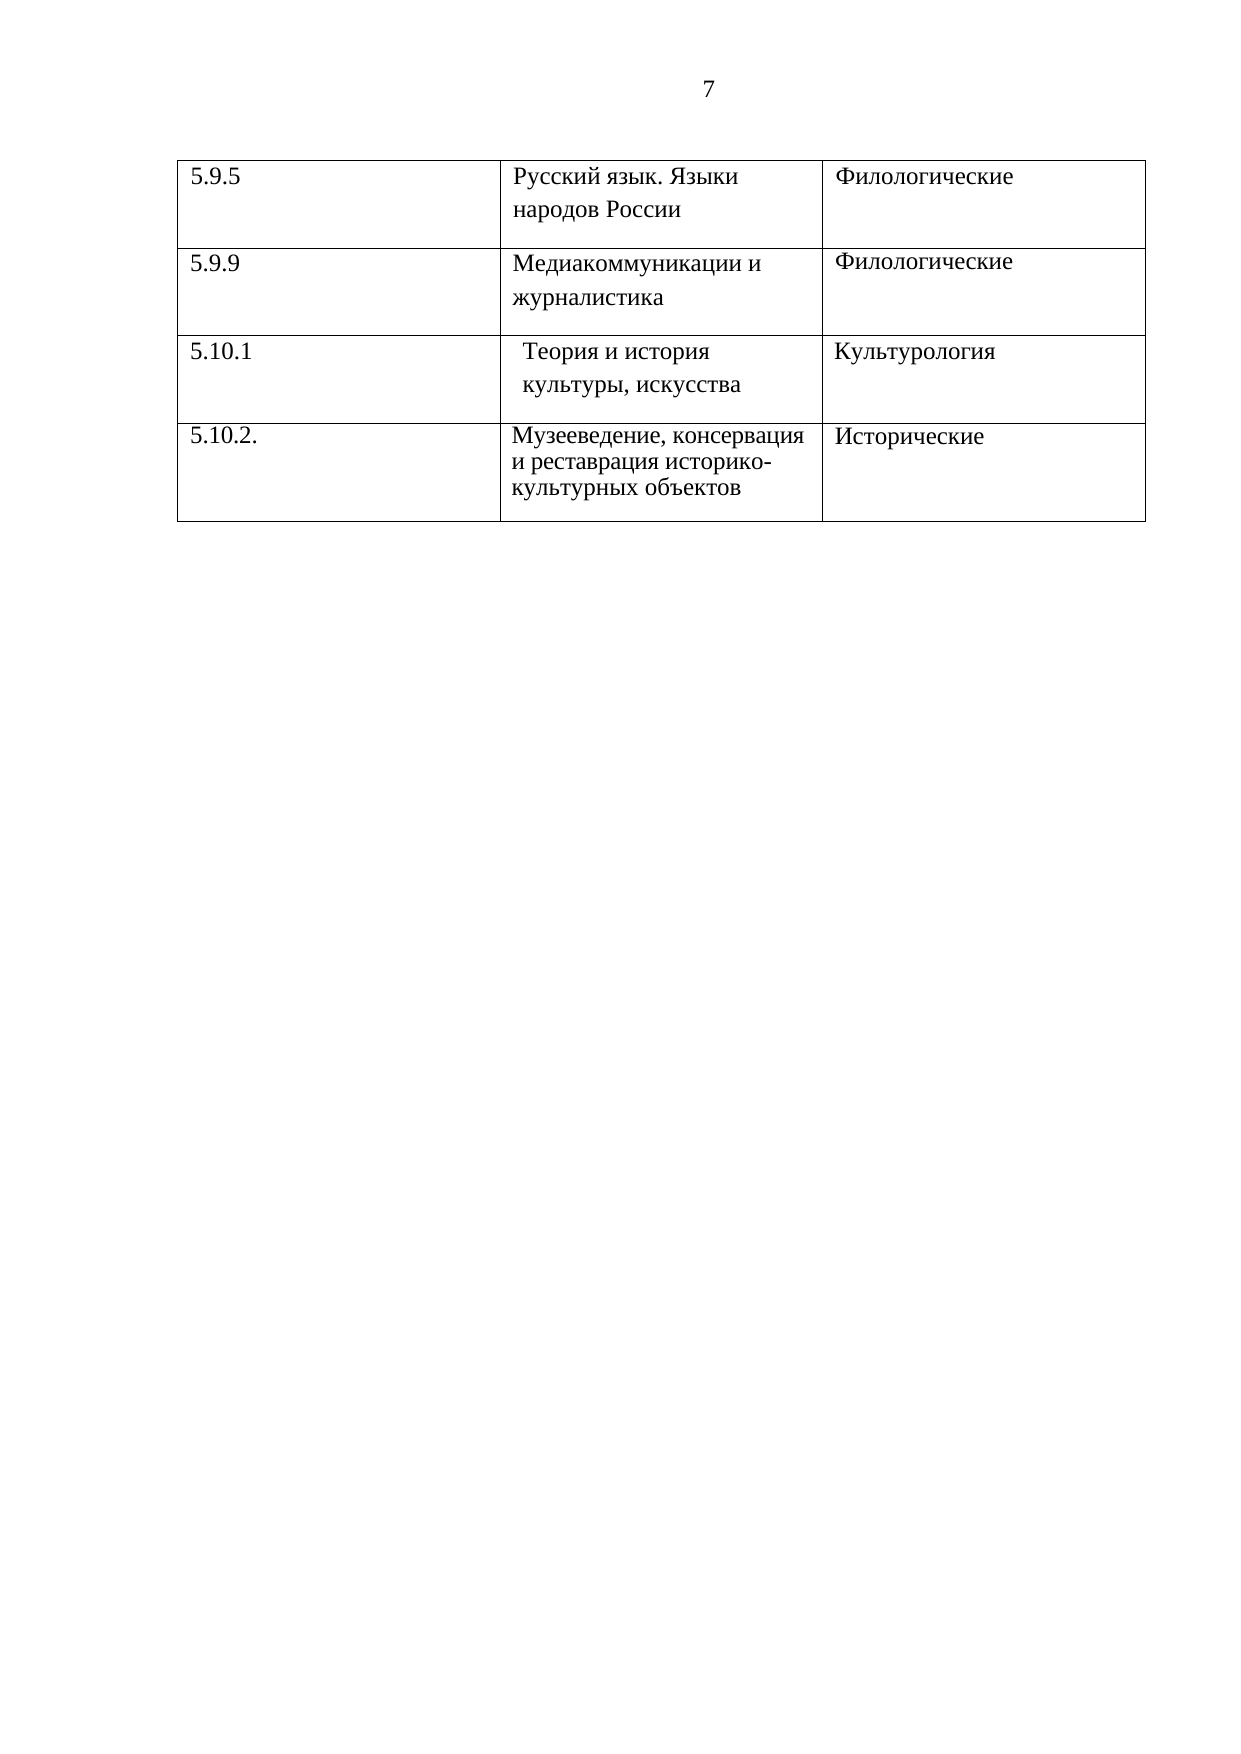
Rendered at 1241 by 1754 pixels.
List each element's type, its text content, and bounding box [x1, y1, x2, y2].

table_cell Медиакоммуникации и журналистика [501, 249, 822, 335]
table_cell Филологические [823, 249, 1145, 335]
table_cell Филологические [823, 161, 1145, 247]
table_cell Исторические [823, 424, 1145, 521]
table_cell 5.9.9 [178, 249, 500, 335]
table_cell 5.10.2. [178, 424, 500, 521]
table_cell Теория и история культуры, искусства [501, 336, 822, 422]
table_cell Русский язык. Языки народов России [501, 161, 822, 247]
table_cell Культурология [823, 336, 1145, 422]
table_cell 5.9.5 [178, 161, 500, 247]
table_cell 5.10.1 [178, 336, 500, 422]
table_cell Музееведение, консервация и реставрация историко-культурных объектов [501, 424, 822, 521]
